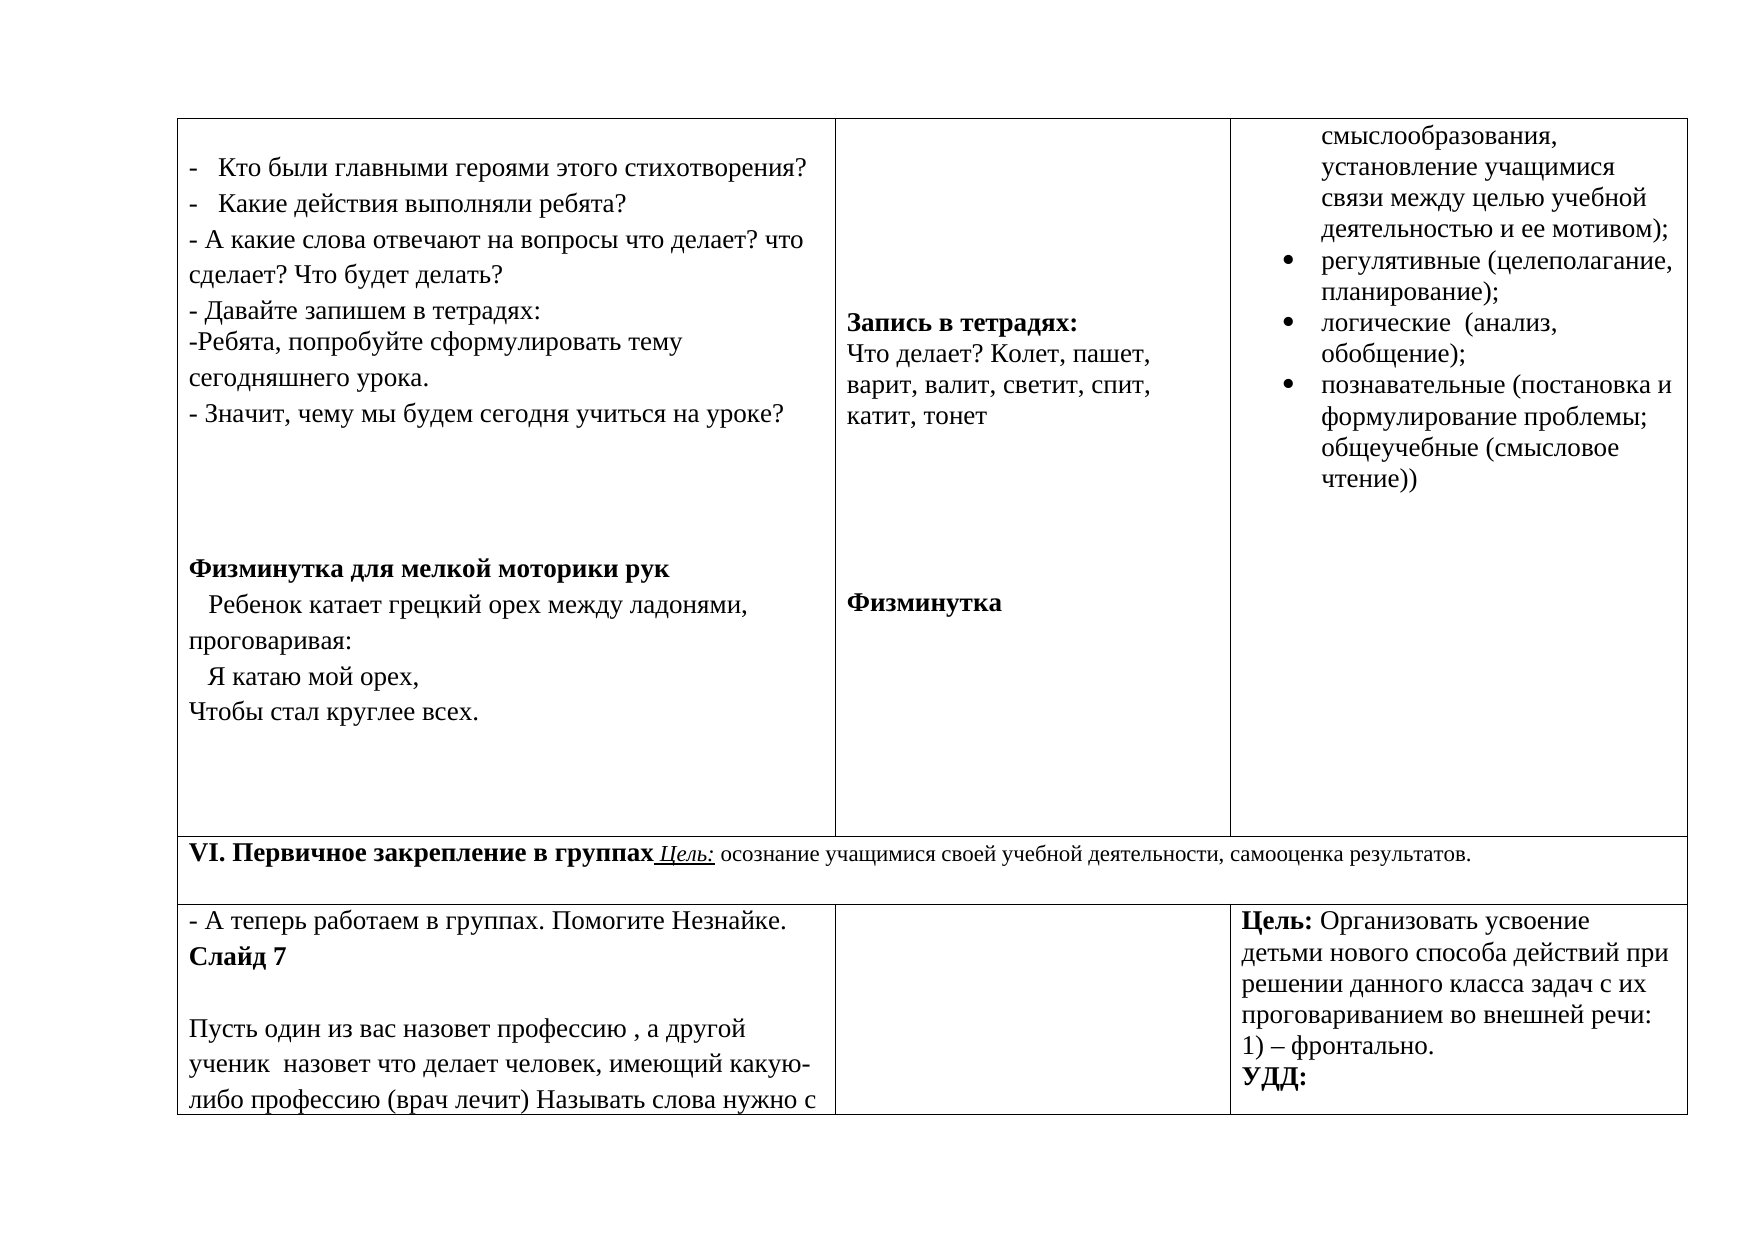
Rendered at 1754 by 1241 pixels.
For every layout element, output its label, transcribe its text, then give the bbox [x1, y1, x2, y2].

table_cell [1231, 905, 1687, 1114]
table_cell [836, 905, 1230, 1114]
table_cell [836, 119, 1230, 836]
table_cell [178, 119, 835, 836]
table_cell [1231, 119, 1687, 836]
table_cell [178, 905, 835, 1114]
table_cell VI. Первичное закрепление в группах Цель: осознание учащимися своей учебной деятельности, самооценка результатов. [178, 837, 1687, 903]
